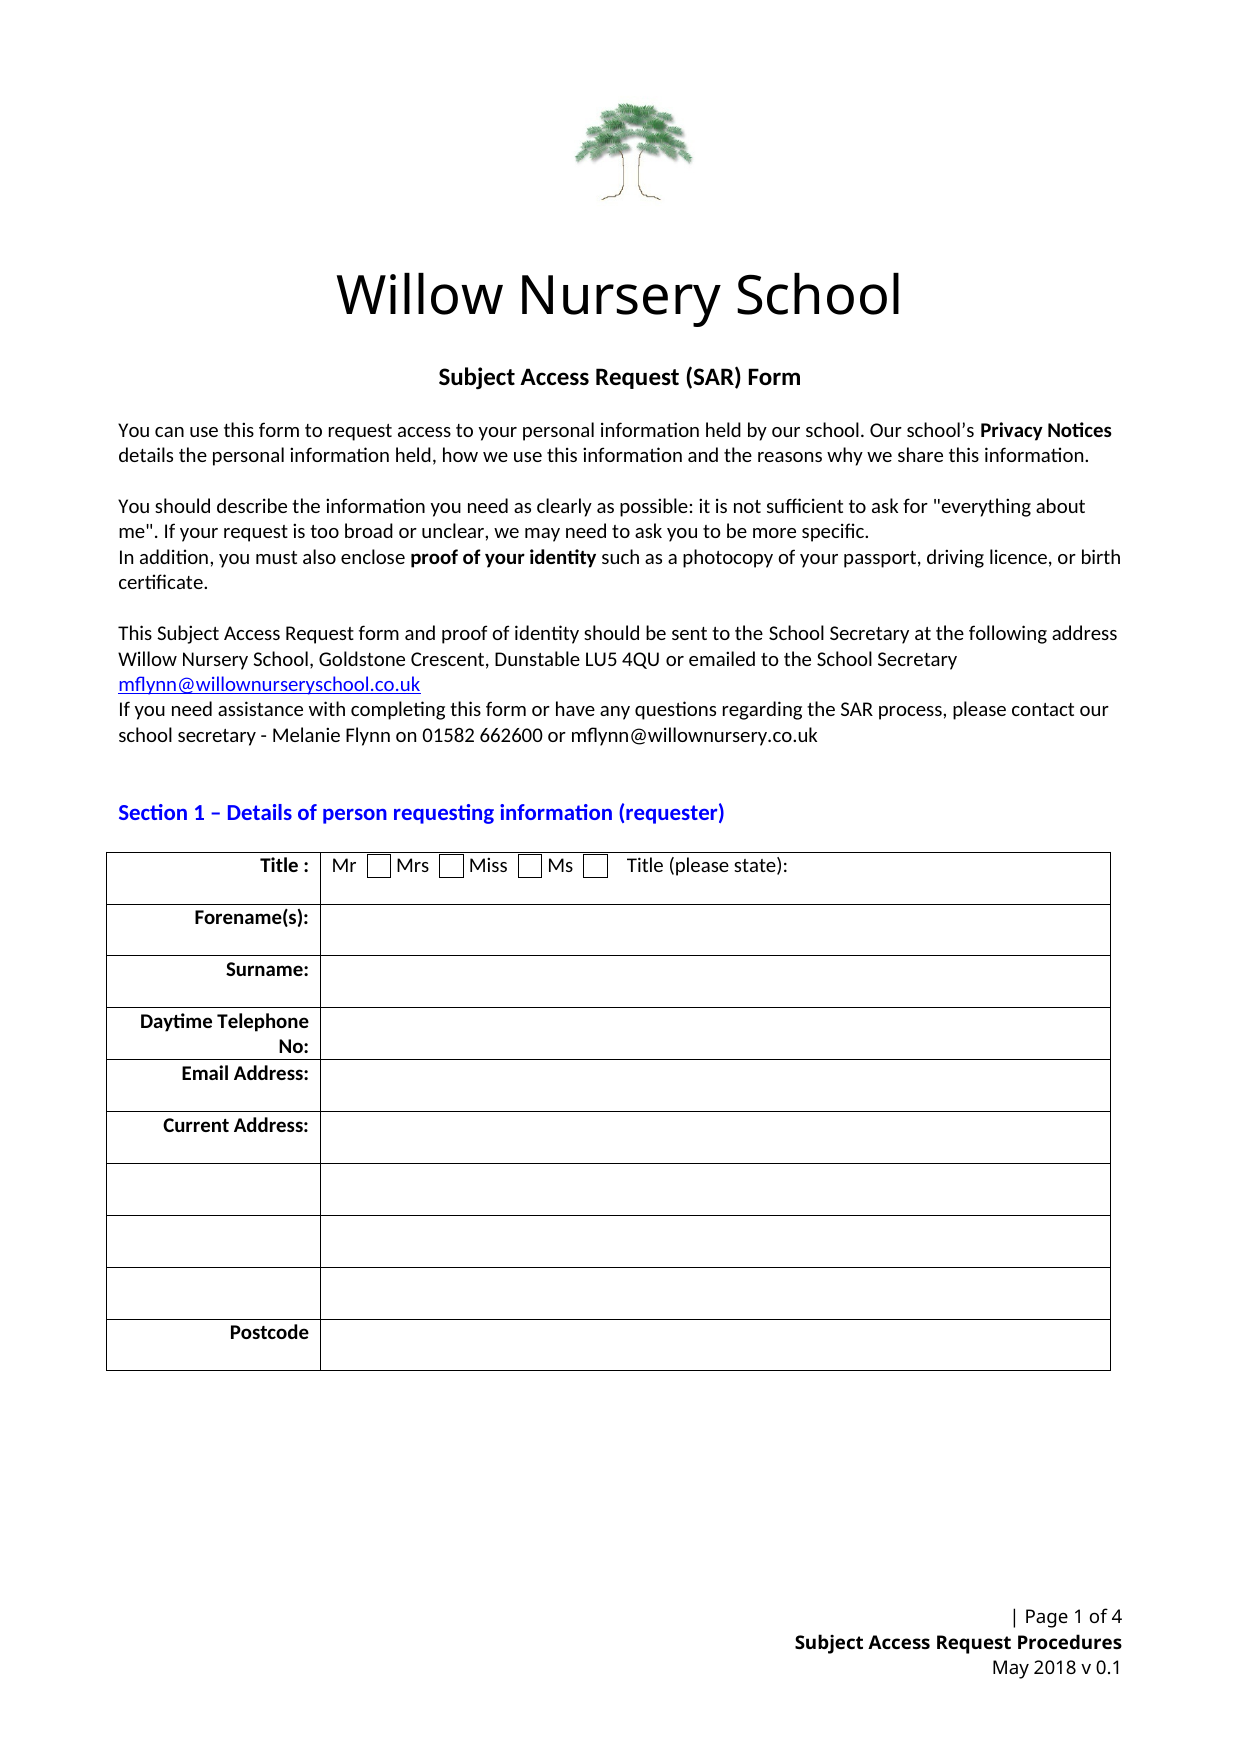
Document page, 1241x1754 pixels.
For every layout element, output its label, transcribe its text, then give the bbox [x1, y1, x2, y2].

text You should describe the information you need as clearly as possible: it is not sufficient to ask for "everything about me". If your request is too broad or unclear, we may need to ask you to be more specific. [118, 493, 1122, 544]
table_cell [321, 1008, 1110, 1059]
table_cell Surname: [107, 956, 320, 1007]
table_cell [107, 1216, 320, 1267]
picture [530, 63, 734, 252]
table_cell [107, 1164, 320, 1215]
text Section 1 – Details of person requesting information (requester) [118, 798, 1122, 826]
table_cell [107, 1268, 320, 1318]
table_cell [321, 1112, 1110, 1163]
text You can use this form to request access to your personal information held by our school. Our school’s Privacy Notices details the personal information held, how we use this information and the reasons why we share this information. [118, 417, 1122, 468]
table_cell [321, 1164, 1110, 1215]
table_header Mr Mrs Miss Ms Title (please state): [321, 853, 1110, 903]
table_cell [321, 1268, 1110, 1318]
table_cell [321, 905, 1110, 955]
table_cell Forename(s): [107, 905, 320, 955]
text Subject Access Request (SAR) Form [118, 361, 1122, 392]
table_cell Email Address: [107, 1060, 320, 1111]
table_cell Postcode [107, 1320, 320, 1370]
table_cell Daytime Telephone No: [107, 1008, 320, 1059]
table_header Title : [107, 853, 320, 903]
table_cell Current Address: [107, 1112, 320, 1163]
table_cell [321, 1060, 1110, 1111]
text This Subject Access Request form and proof of identity should be sent to the School Secretary at the following address Willow Nursery School, Goldstone Crescent, Dunstable LU5 4QU or emailed to the School Secretary mflynn@willownurseryschool.co.uk [118, 620, 1122, 697]
table_cell [321, 1320, 1110, 1370]
text In addition, you must also enclose proof of your identity such as a photocopy of your passport, driving licence, or birth certificate. [118, 544, 1122, 595]
text Willow Nursery School [118, 257, 1122, 331]
table_cell [321, 956, 1110, 1007]
text If you need assistance with completing this form or have any questions regarding the SAR process, please contact our school secretary - Melanie Flynn on 01582 662600 or mflynn@willownursery.co.uk [118, 697, 1122, 747]
table_cell [321, 1216, 1110, 1267]
